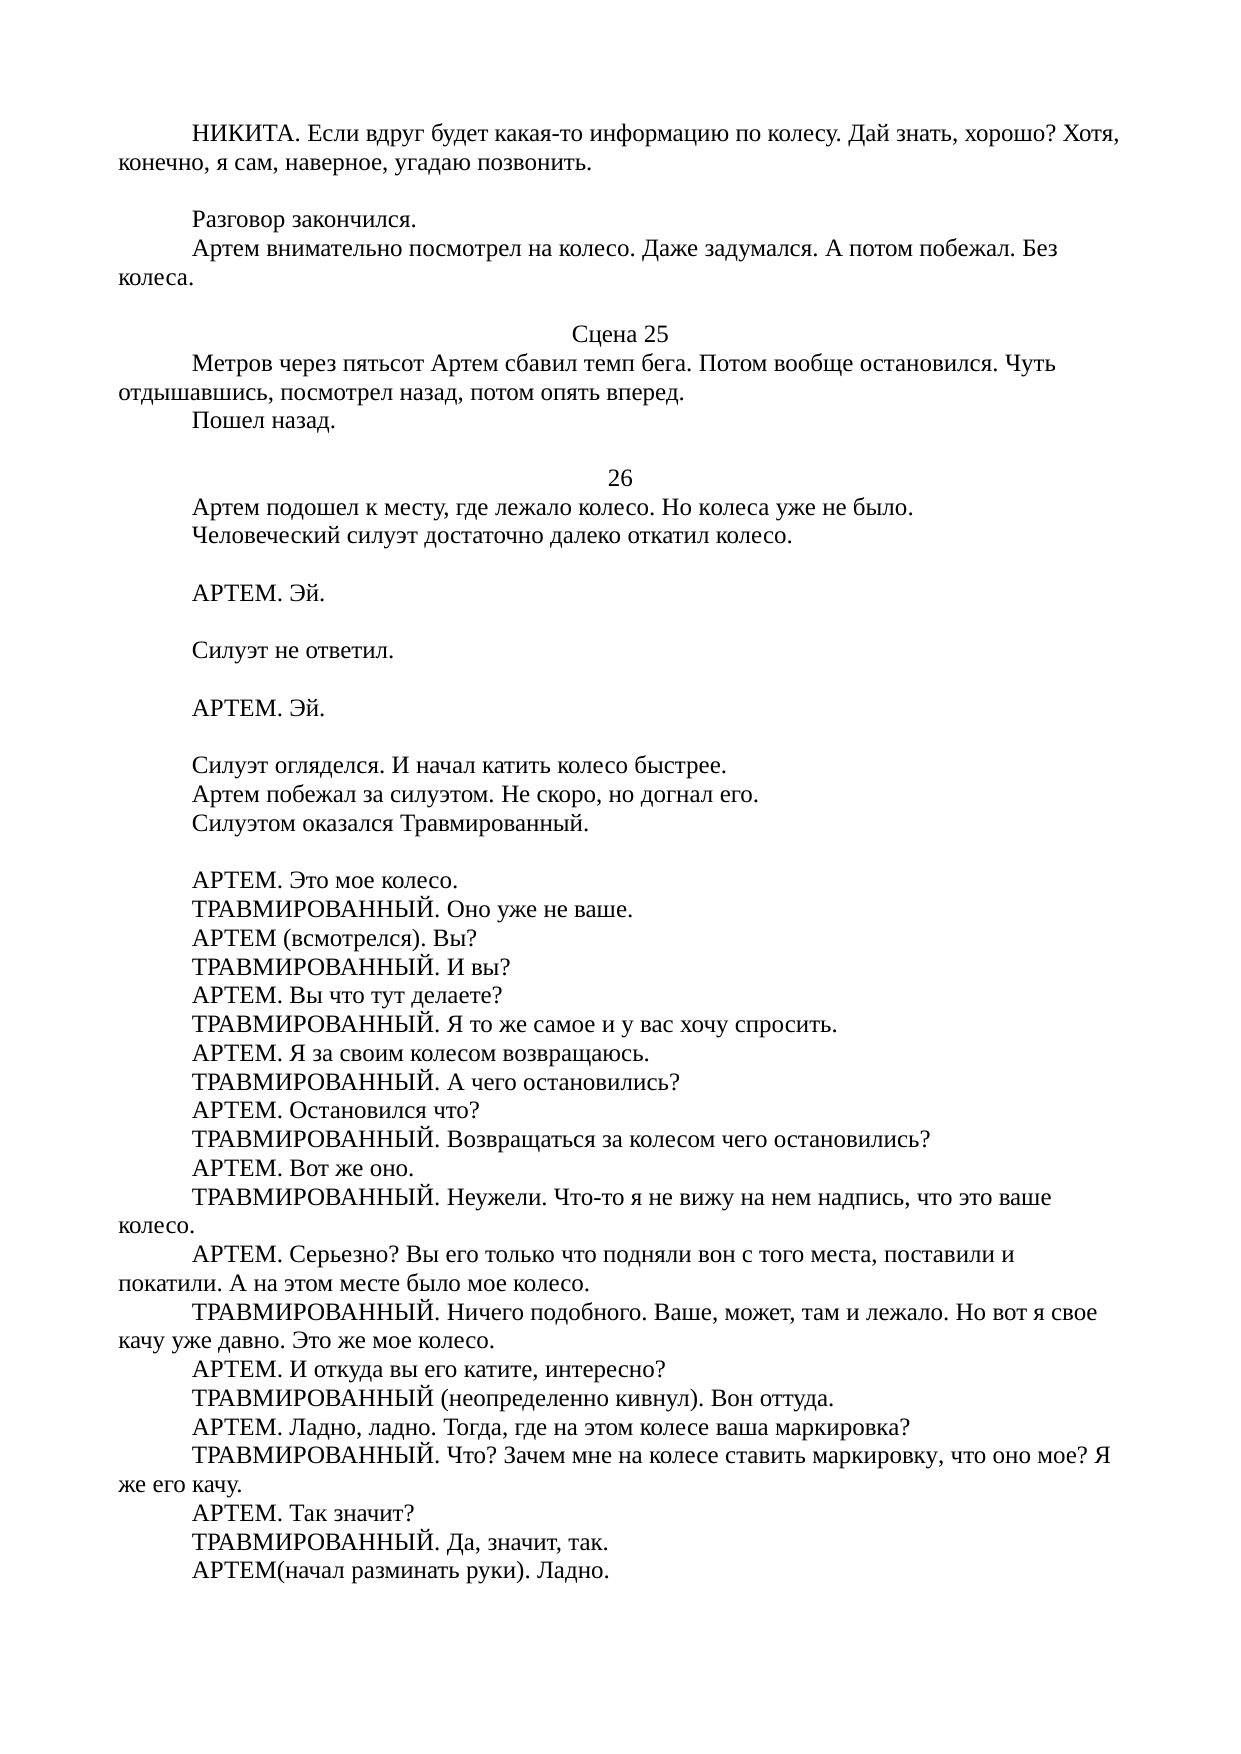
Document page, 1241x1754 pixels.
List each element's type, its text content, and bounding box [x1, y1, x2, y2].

text ТРАВМИРОВАННЫЙ. Неужели. Что-то я не вижу на нем надпись, что это ваше колесо. [118, 1182, 1122, 1239]
text Метров через пятьсот Артем сбавил темп бега. Потом вообще остановился. Чуть отдышавшись, посмотрел назад, потом опять вперед. [118, 348, 1122, 406]
text ТРАВМИРОВАННЫЙ. Что? Зачем мне на колесе ставить маркировку, что оно мое? Я же его качу. [118, 1441, 1122, 1498]
text АРТЕМ (всмотрелся). Вы? [118, 923, 1122, 952]
text ТРАВМИРОВАННЫЙ. И вы? [118, 952, 1122, 981]
text ТРАВМИРОВАННЫЙ. Ничего подобного. Ваше, может, там и лежало. Но вот я свое качу уже давно. Это же мое колесо. [118, 1297, 1122, 1354]
text ТРАВМИРОВАННЫЙ. Я то же самое и у вас хочу спросить. [118, 1009, 1122, 1038]
text Артем подошел к месту, где лежало колесо. Но колеса уже не было. [118, 492, 1122, 521]
text АРТЕМ. Эй. [118, 578, 1122, 607]
text ТРАВМИРОВАННЫЙ. А чего остановились? [118, 1067, 1122, 1096]
text Силуэт не ответил. [118, 636, 1122, 664]
text Силуэтом оказался Травмированный. [118, 808, 1122, 837]
text Артем побежал за силуэтом. Не скоро, но догнал его. [118, 779, 1122, 808]
text АРТЕМ. И откуда вы его катите, интересно? [118, 1354, 1122, 1383]
text ТРАВМИРОВАННЫЙ (неопределенно кивнул). Вон оттуда. [118, 1383, 1122, 1412]
text АРТЕМ(начал разминать руки). Ладно. [118, 1556, 1122, 1584]
text АРТЕМ. Это мое колесо. [118, 866, 1122, 894]
text Человеческий силуэт достаточно далеко откатил колесо. [118, 521, 1122, 549]
text АРТЕМ. Ладно, ладно. Тогда, где на этом колесе ваша маркировка? [118, 1412, 1122, 1441]
text АРТЕМ. Так значит? [118, 1498, 1122, 1527]
text НИКИТА. Если вдруг будет какая-то информацию по колесу. Дай знать, хорошо? Хотя, конечно, я сам, наверное, угадаю позвонить. [118, 118, 1122, 176]
text Сцена 25 [118, 319, 1122, 348]
text ТРАВМИРОВАННЫЙ. Да, значит, так. [118, 1527, 1122, 1556]
text АРТЕМ. Я за своим колесом возвращаюсь. [118, 1038, 1122, 1067]
text АРТЕМ. Эй. [118, 693, 1122, 722]
text ТРАВМИРОВАННЫЙ. Возвращаться за колесом чего остановились? [118, 1124, 1122, 1153]
text АРТЕМ. Остановился что? [118, 1096, 1122, 1124]
text АРТЕМ. Серьезно? Вы его только что подняли вон с того места, поставили и покатили. А на этом месте было мое колесо. [118, 1239, 1122, 1297]
text Пошел назад. [118, 406, 1122, 434]
text АРТЕМ. Вы что тут делаете? [118, 981, 1122, 1009]
text Силуэт огляделся. И начал катить колесо быстрее. [118, 751, 1122, 779]
text Разговор закончился. [118, 204, 1122, 233]
text 26 [118, 463, 1122, 492]
text АРТЕМ. Вот же оно. [118, 1153, 1122, 1182]
text ТРАВМИРОВАННЫЙ. Оно уже не ваше. [118, 894, 1122, 923]
text Артем внимательно посмотрел на колесо. Даже задумался. А потом побежал. Без колеса. [118, 233, 1122, 291]
